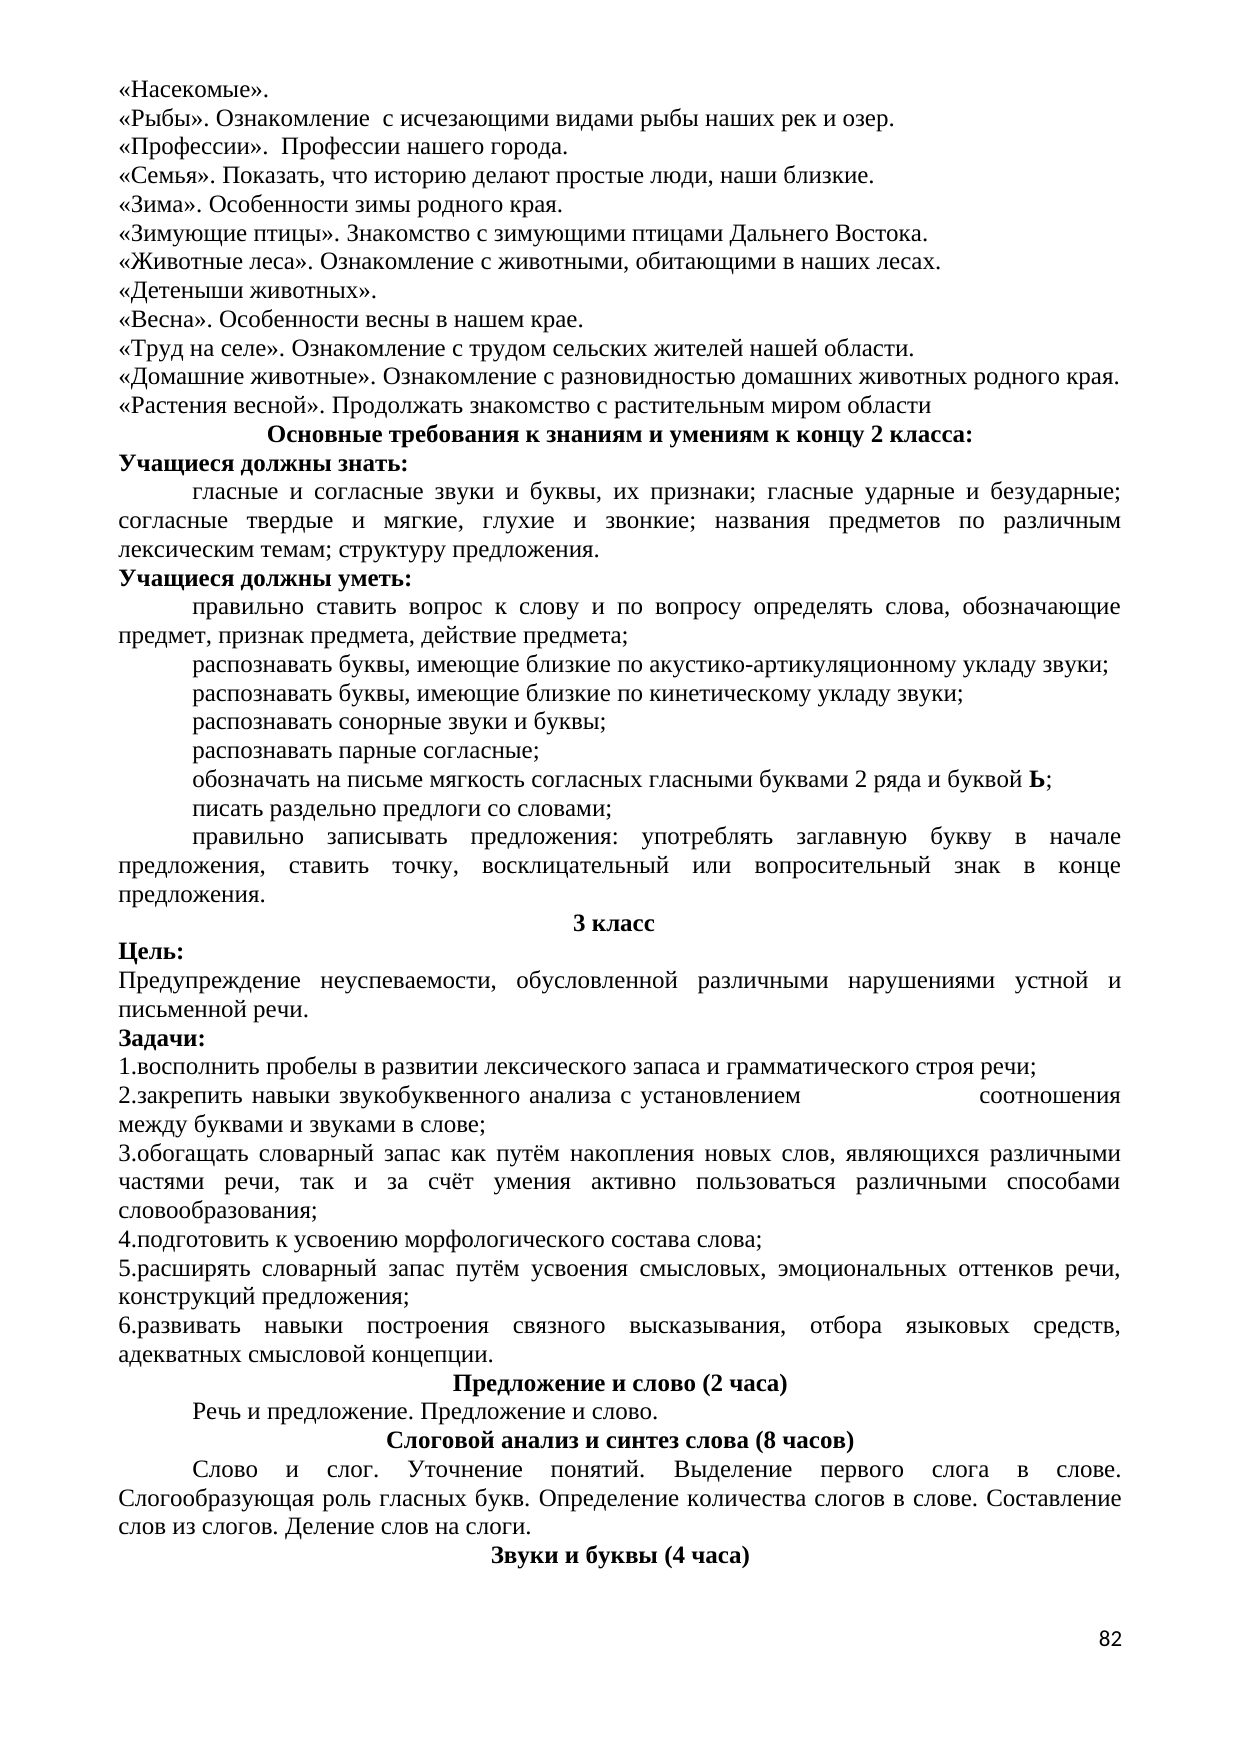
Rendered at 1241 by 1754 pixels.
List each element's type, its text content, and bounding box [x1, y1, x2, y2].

text обозначать на письме мягкость согласных гласными буквами 2 ряда и буквой Ь; [118, 764, 1122, 793]
text правильно записывать предложения: употреблять заглавную букву в начале предложения, ставить точку, восклицательный или вопросительный знак в конце предложения. [118, 821, 1122, 908]
text «Насекомые». [118, 74, 1122, 103]
text распознавать парные согласные; [118, 735, 1122, 764]
text распознавать буквы, имеющие близкие по кинетическому укладу звуки; [118, 678, 1122, 706]
text «Растения весной». Продолжать знакомство с растительным миром области [118, 390, 1122, 419]
text распознавать буквы, имеющие близкие по акустико-артикуляционному укладу звуки; [118, 649, 1122, 678]
text Звуки и буквы (4 часа) [118, 1540, 1122, 1569]
text Речь и предложение. Предложение и слово. [118, 1396, 1122, 1425]
text Слоговой анализ и синтез слова (8 часов) [118, 1425, 1122, 1454]
text «Зима». Особенности зимы родного края. [118, 189, 1122, 218]
text Предупреждение неуспеваемости, обусловленной различными нарушениями устной и письменной речи. [118, 965, 1122, 1023]
text Основные требования к знаниям и умениям к концу 2 класса: [118, 419, 1122, 448]
text «Животные леса». Ознакомление с животными, обитающими в наших лесах. [118, 246, 1122, 275]
text «Домашние животные». Ознакомление с разновидностью домашних животных родного края. [118, 361, 1122, 390]
text «Профессии». Профессии нашего города. [118, 131, 1122, 160]
text Задачи: [118, 1023, 1122, 1051]
text 3.обогащать словарный запас как путём накопления новых слов, являющихся различными частями речи, так и за счёт умения активно пользоваться различными способами словообразования; [118, 1138, 1122, 1224]
text распознавать сонорные звуки и буквы; [118, 706, 1122, 735]
text Слово и слог. Уточнение понятий. Выделение первого слога в слове. Слогообразующая роль гласных букв. Определение количества слогов в слове. Составление слов из слогов. Деление слов на слоги. [118, 1454, 1122, 1540]
text Учащиеся должны уметь: [118, 563, 1122, 591]
text Предложение и слово (2 часа) [118, 1368, 1122, 1396]
text 6.развивать навыки построения связного высказывания, отбора языковых средств, адекватных смысловой концепции. [118, 1310, 1122, 1368]
text 2.закрепить навыки звукобуквенного анализа с установлением соотношения между буквами и звуками в слове; [118, 1080, 1122, 1138]
text 1.восполнить пробелы в развитии лексического запаса и грамматического строя речи; [118, 1051, 1122, 1080]
text «Труд на селе». Ознакомление с трудом сельских жителей нашей области. [118, 333, 1122, 361]
text гласные и согласные звуки и буквы, их признаки; гласные ударные и безударные; согласные твердые и мягкие, глухие и звонкие; названия предметов по различным лексическим темам; структуру предложения. [118, 476, 1122, 563]
text писать раздельно предлоги со словами; [118, 793, 1122, 821]
text 3 класс [106, 908, 1122, 936]
text «Весна». Особенности весны в нашем крае. [118, 304, 1122, 333]
text правильно ставить вопрос к слову и по вопросу определять слова, обозначающие предмет, признак предмета, действие предмета; [118, 591, 1122, 649]
text «Семья». Показать, что историю делают простые люди, наши близкие. [118, 160, 1122, 189]
text 5.расширять словарный запас путём усвоения смысловых, эмоциональных оттенков речи, конструкций предложения; [118, 1253, 1122, 1310]
text «Детеныши животных». [118, 275, 1122, 304]
text 4.подготовить к усвоению морфологического состава слова; [118, 1224, 1122, 1253]
text «Зимующие птицы». Знакомство с зимующими птицами Дальнего Востока. [118, 218, 1122, 246]
text Учащиеся должны знать: [118, 448, 1122, 476]
text «Рыбы». Ознакомление с исчезающими видами рыбы наших рек и озер. [118, 103, 1122, 131]
text Цель: [118, 936, 1122, 965]
